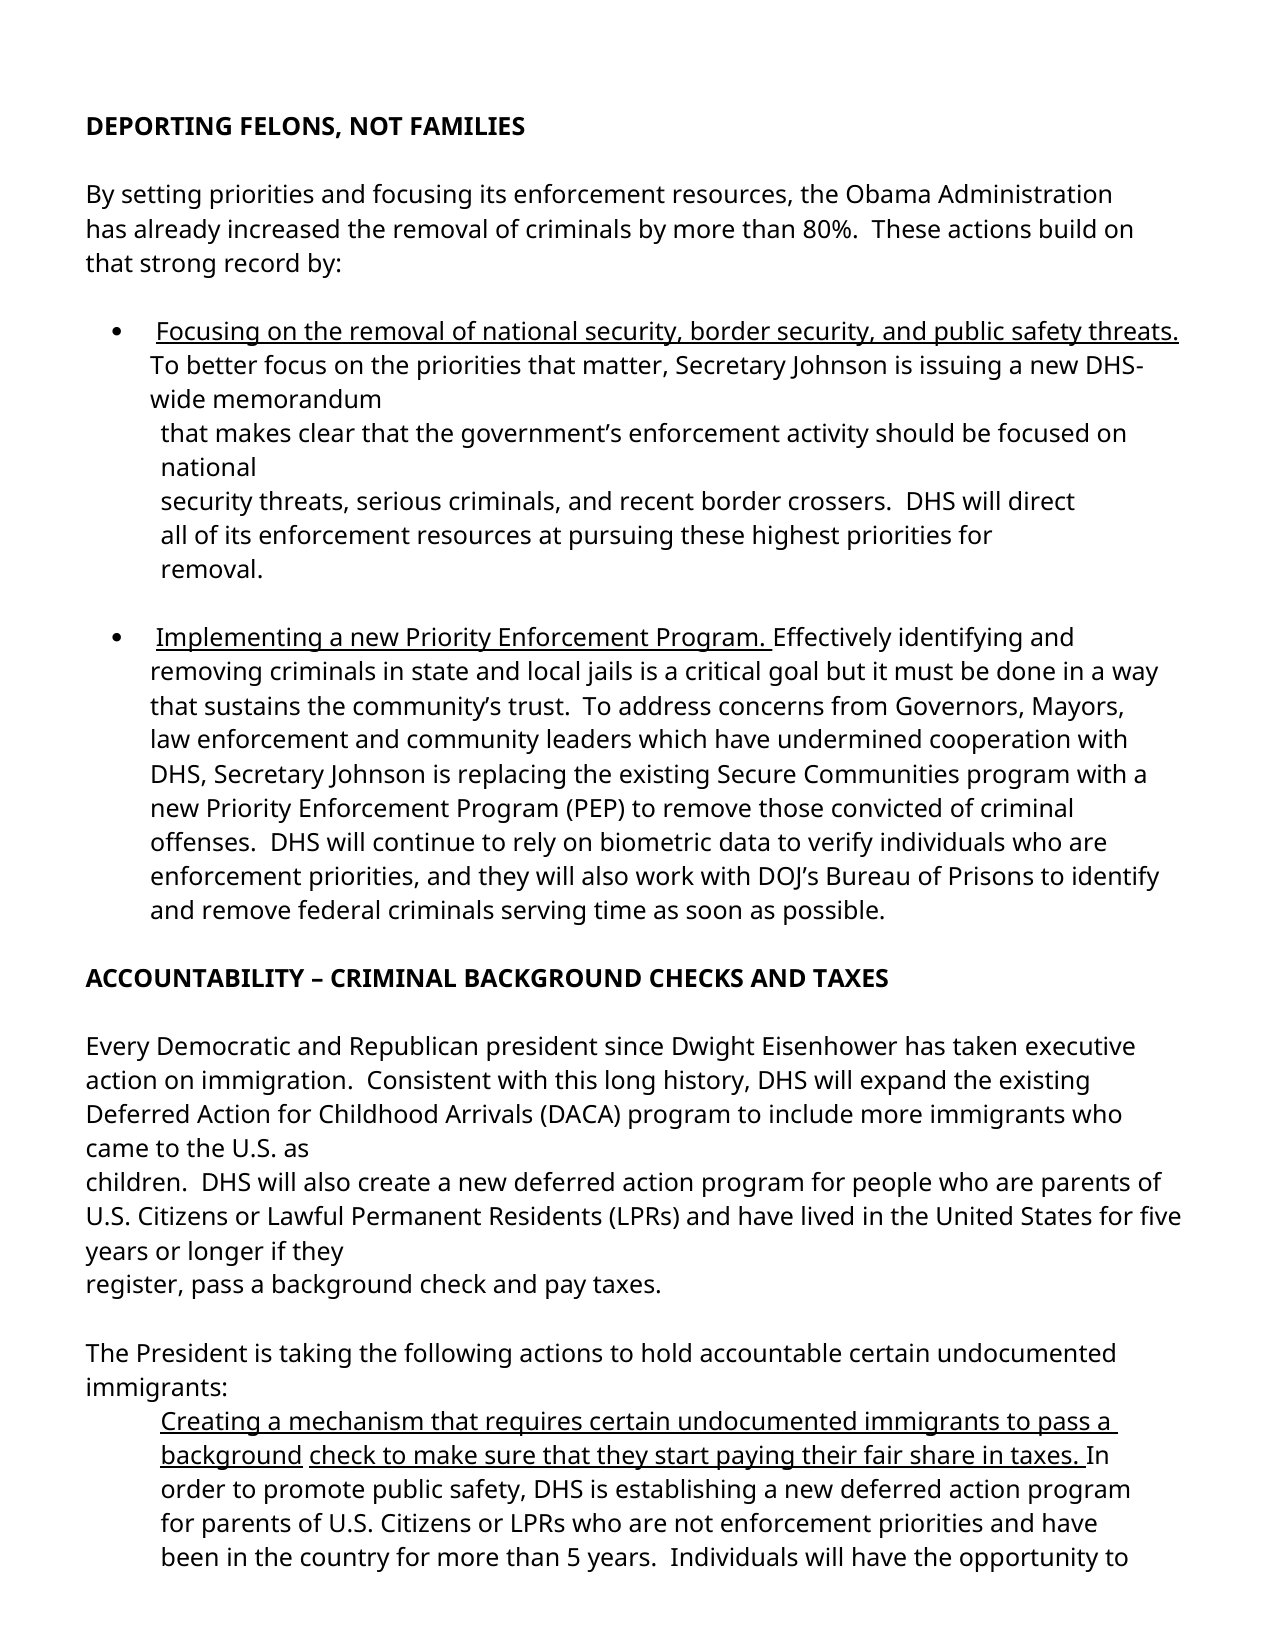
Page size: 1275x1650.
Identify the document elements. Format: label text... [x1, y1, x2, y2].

text security threats, serious criminals, and recent border crossers. DHS will direct all of its enforcement resources at pursuing these highest priorities for removal. [160, 484, 1093, 586]
text ACCOUNTABILITY – CRIMINAL BACKGROUND CHECKS AND TAXES [85, 961, 1187, 995]
text DEPORTING FELONS, NOT FAMILIES [85, 109, 1187, 143]
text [160, 1403, 1136, 1574]
text The President is taking the following actions to hold accountable certain undocumented immigrants: [85, 1335, 1187, 1403]
text  Implementing a new Priority Enforcement Program. Effectively identifying and removing criminals in state and local jails is a critical goal but it must be done in a way that sustains the community’s trust. To address concerns from Governors, Mayors, law enforcement and community leaders which have undermined cooperation with DHS, Secretary Johnson is replacing the existing Secure Communities program with a new Priority Enforcement Program (PEP) to remove those convicted of criminal offenses. DHS will continue to rely on biometric data to verify individuals who are enforcement priorities, and they will also work with DOJ’s Bureau of Prisons to identify and remove federal criminals serving time as soon as possible. [112, 620, 1161, 927]
text children. DHS will also create a new deferred action program for people who are parents of U.S. Citizens or Lawful Permanent Residents (LPRs) and have lived in the United States for five years or longer if they [85, 1165, 1199, 1267]
text that makes clear that the government’s enforcement activity should be focused on national [160, 416, 1200, 484]
text  Focusing on the removal of national security, border security, and public safety threats. To better focus on the priorities that matter, Secretary Johnson is issuing a new DHS-wide memorandum [112, 313, 1187, 416]
text By setting priorities and focusing its enforcement resources, the Obama Administration has already increased the removal of criminals by more than 80%. These actions build on that strong record by: [85, 177, 1134, 279]
text Every Democratic and Republican president since Dwight Eisenhower has taken executive action on immigration. Consistent with this long history, DHS will expand the existing Deferred Action for Childhood Arrivals (DACA) program to include more immigrants who came to the U.S. as [85, 1029, 1139, 1165]
text register, pass a background check and pay taxes. [85, 1267, 1187, 1301]
